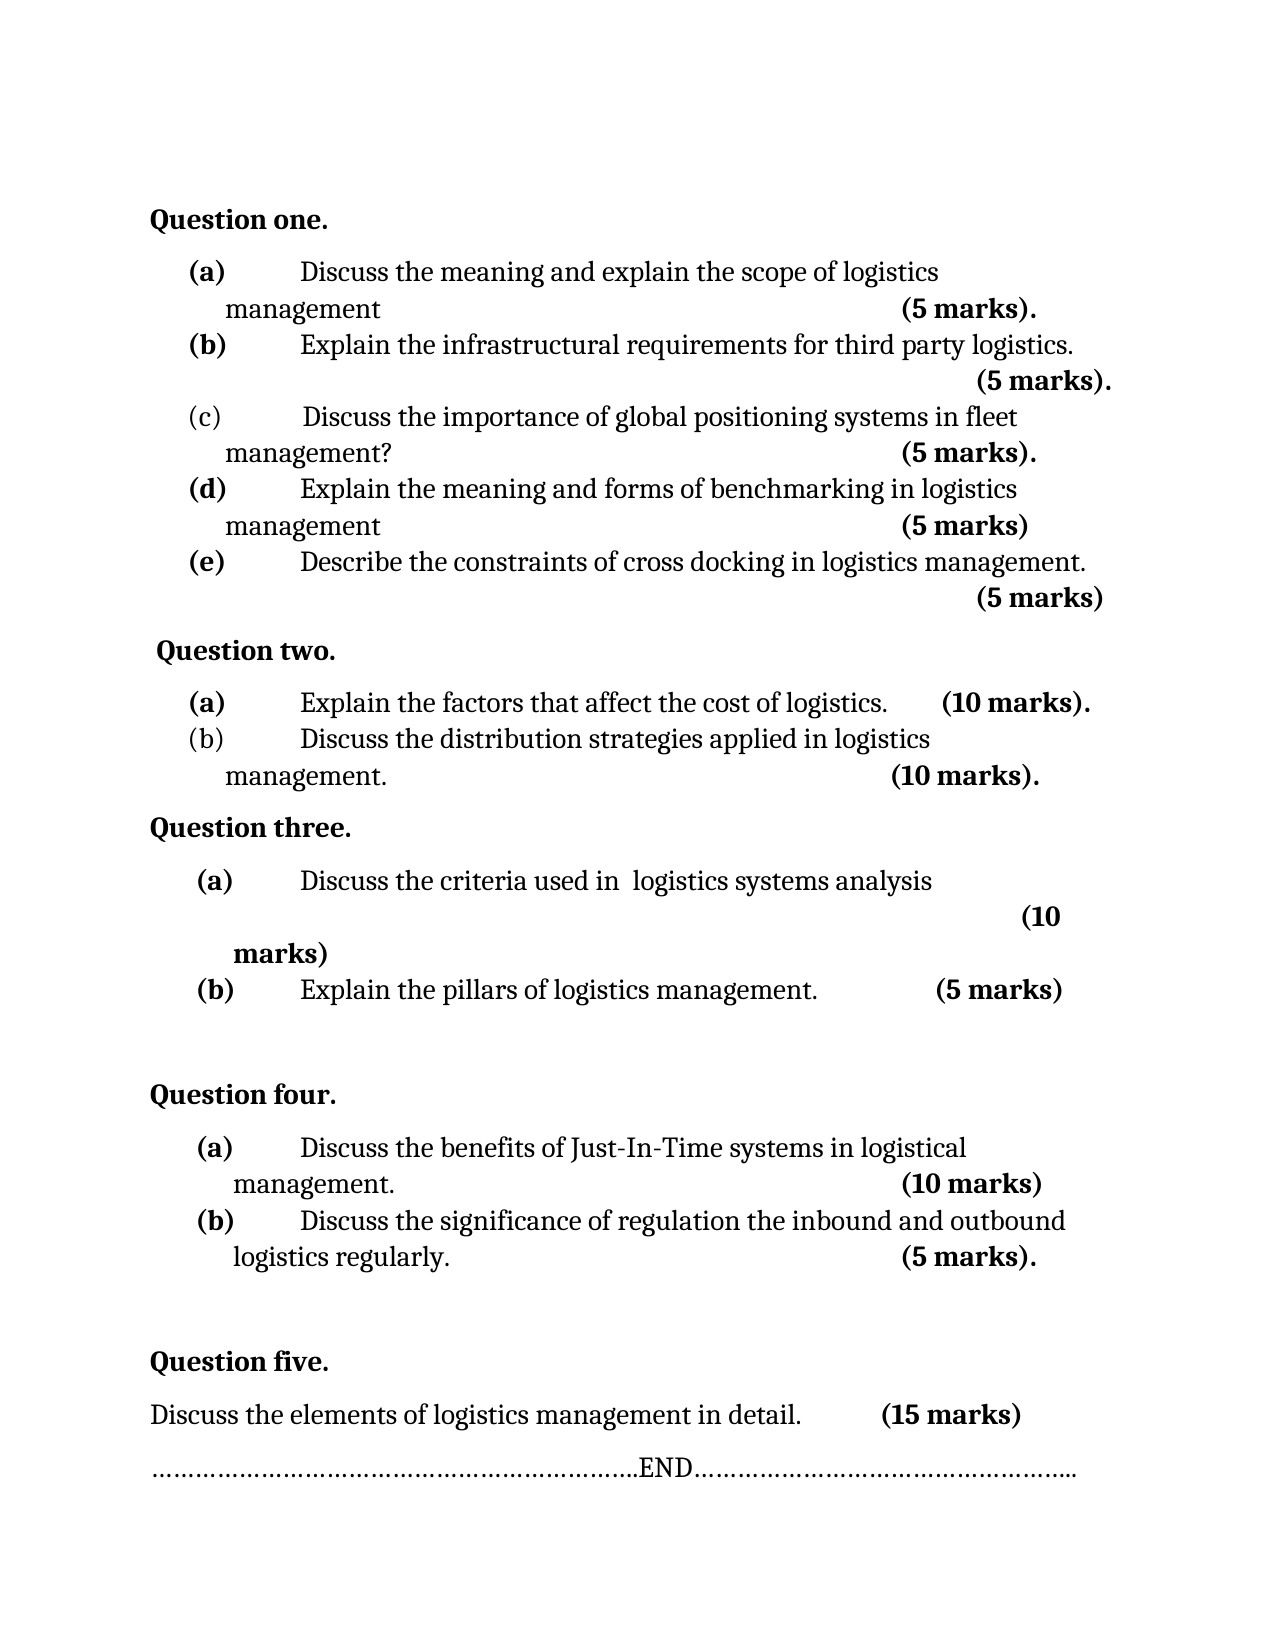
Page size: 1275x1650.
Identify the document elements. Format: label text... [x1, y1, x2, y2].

list Discuss the distribution strategies applied in logistics management. (10 marks). [187, 723, 1125, 792]
list Explain the meaning and forms of benchmarking in logistics management (5 marks) [187, 472, 1125, 542]
list Discuss the benefits of Just-In-Time systems in logistical management. (10 marks) [195, 1131, 1125, 1201]
list Discuss the significance of regulation the inbound and outbound logistics regularly. (5 marks). [195, 1204, 1125, 1273]
text Discuss the elements of logistics management in detail. (15 marks) [150, 1398, 1125, 1432]
text Question four. [150, 1078, 1125, 1112]
list Discuss the meaning and explain the scope of logistics management (5 marks). [187, 256, 1125, 325]
list Explain the factors that affect the cost of logistics. (10 marks). [187, 687, 1125, 720]
list Explain the pillars of logistics management. (5 marks) [195, 973, 1125, 1006]
text Question three. [150, 812, 1125, 845]
list Discuss the importance of global positioning systems in fleet management? (5 marks). [187, 400, 1125, 470]
list Discuss the criteria used in logistics systems analysis (10 marks) [195, 864, 1125, 970]
text ………………………………………………………….END…………………………………………….. [150, 1451, 1125, 1484]
text Question five. [150, 1345, 1125, 1379]
list Describe the constraints of cross docking in logistics management. (5 marks) [187, 545, 1125, 614]
text Question two. [150, 634, 1125, 667]
text Question one. [150, 203, 1125, 236]
list Explain the infrastructural requirements for third party logistics. (5 marks). [187, 328, 1125, 398]
